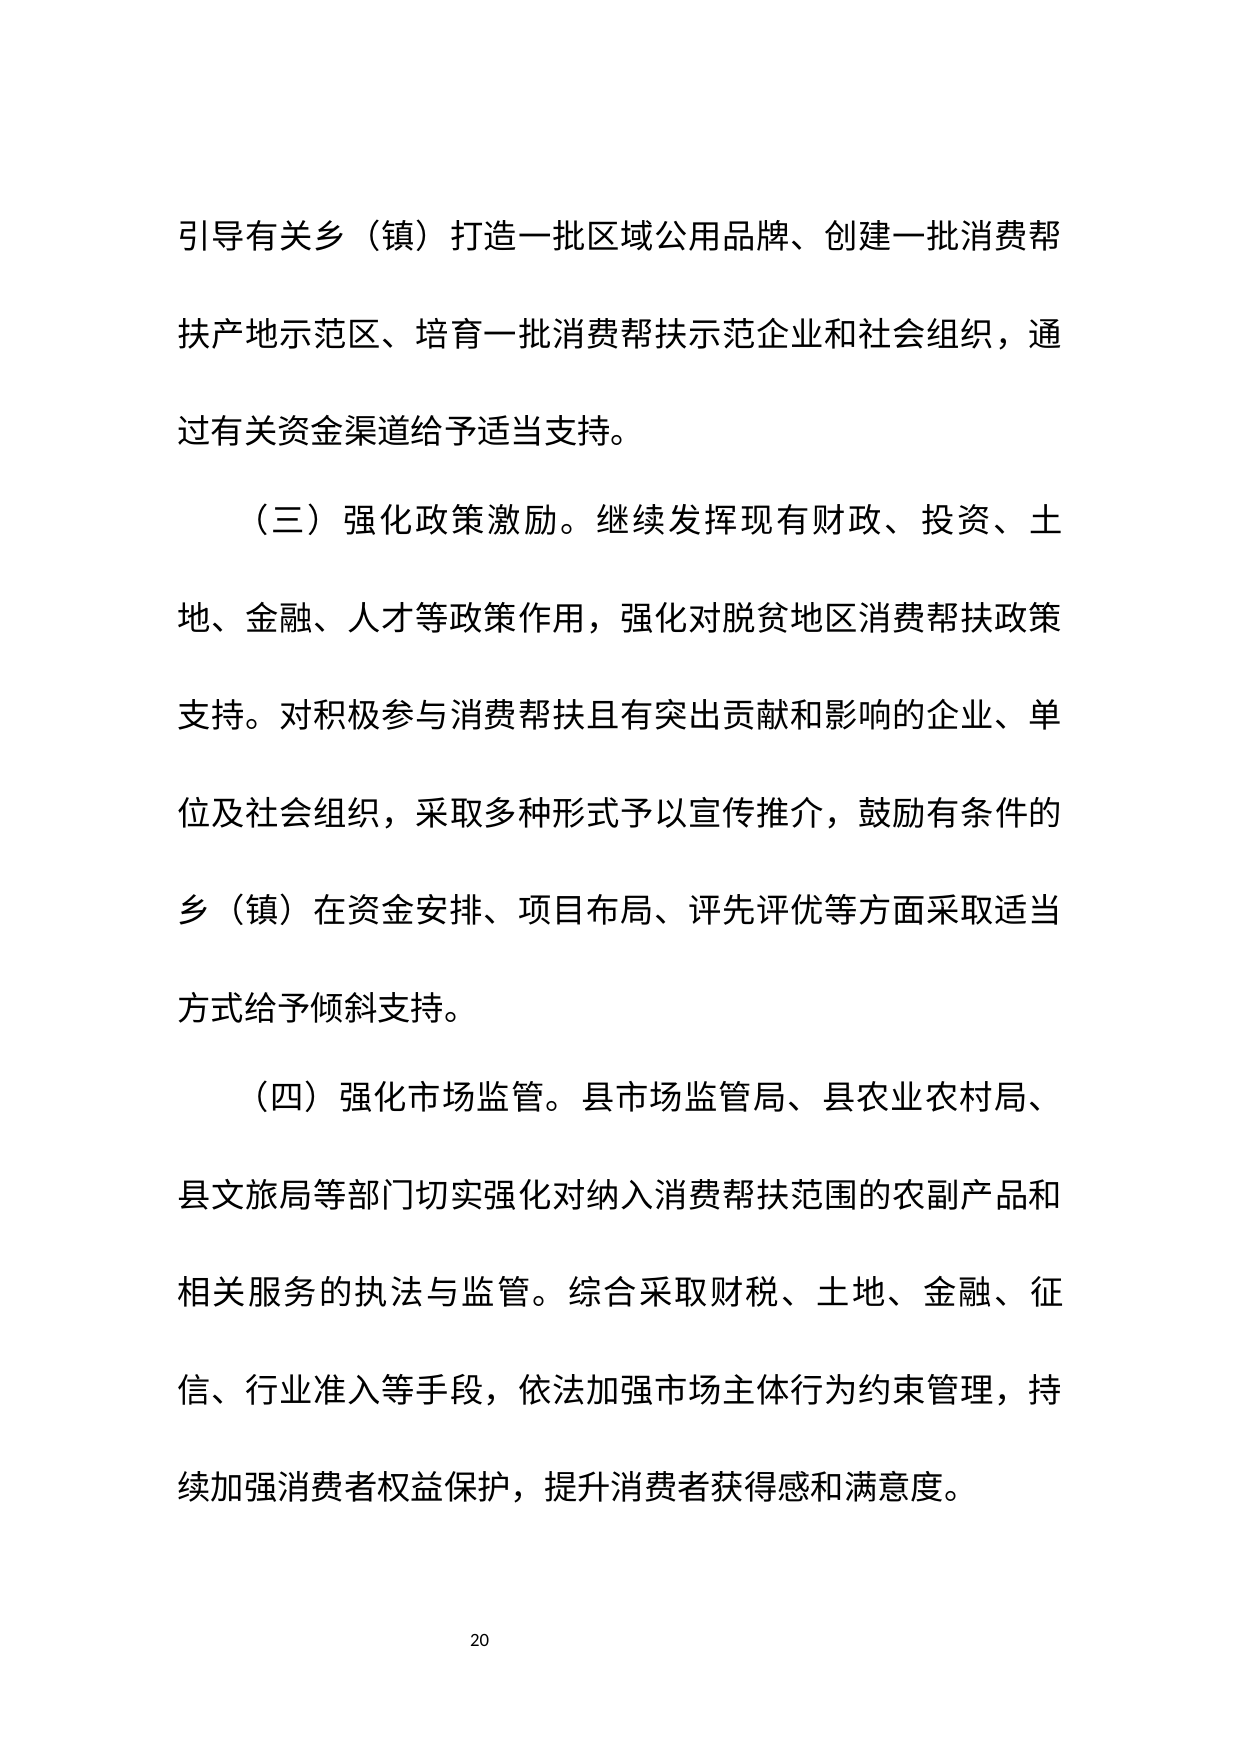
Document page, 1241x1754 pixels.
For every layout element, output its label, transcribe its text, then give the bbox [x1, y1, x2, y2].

text （四）强化市场监管。县市场监管局、县农业农村局、县文旅局等部门切实强化对纳入消费帮扶范围的农副产品和相关服务的执法与监管。综合采取财税、土地、金融、征信、行业准入等手段，依法加强市场主体行为约束管理，持续加强消费者权益保护，提升消费者获得感和满意度。 [177, 1062, 1063, 1517]
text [177, 202, 1063, 462]
text （三）强化政策激励。继续发挥现有财政、投资、土地、金融、人才等政策作用，强化对脱贫地区消费帮扶政策支持。对积极参与消费帮扶且有突出贡献和影响的企业、单位及社会组织，采取多种形式予以宣传推介，鼓励有条件的乡（镇）在资金安排、项目布局、评先评优等方面采取适当方式给予倾斜支持。 [177, 486, 1063, 1038]
